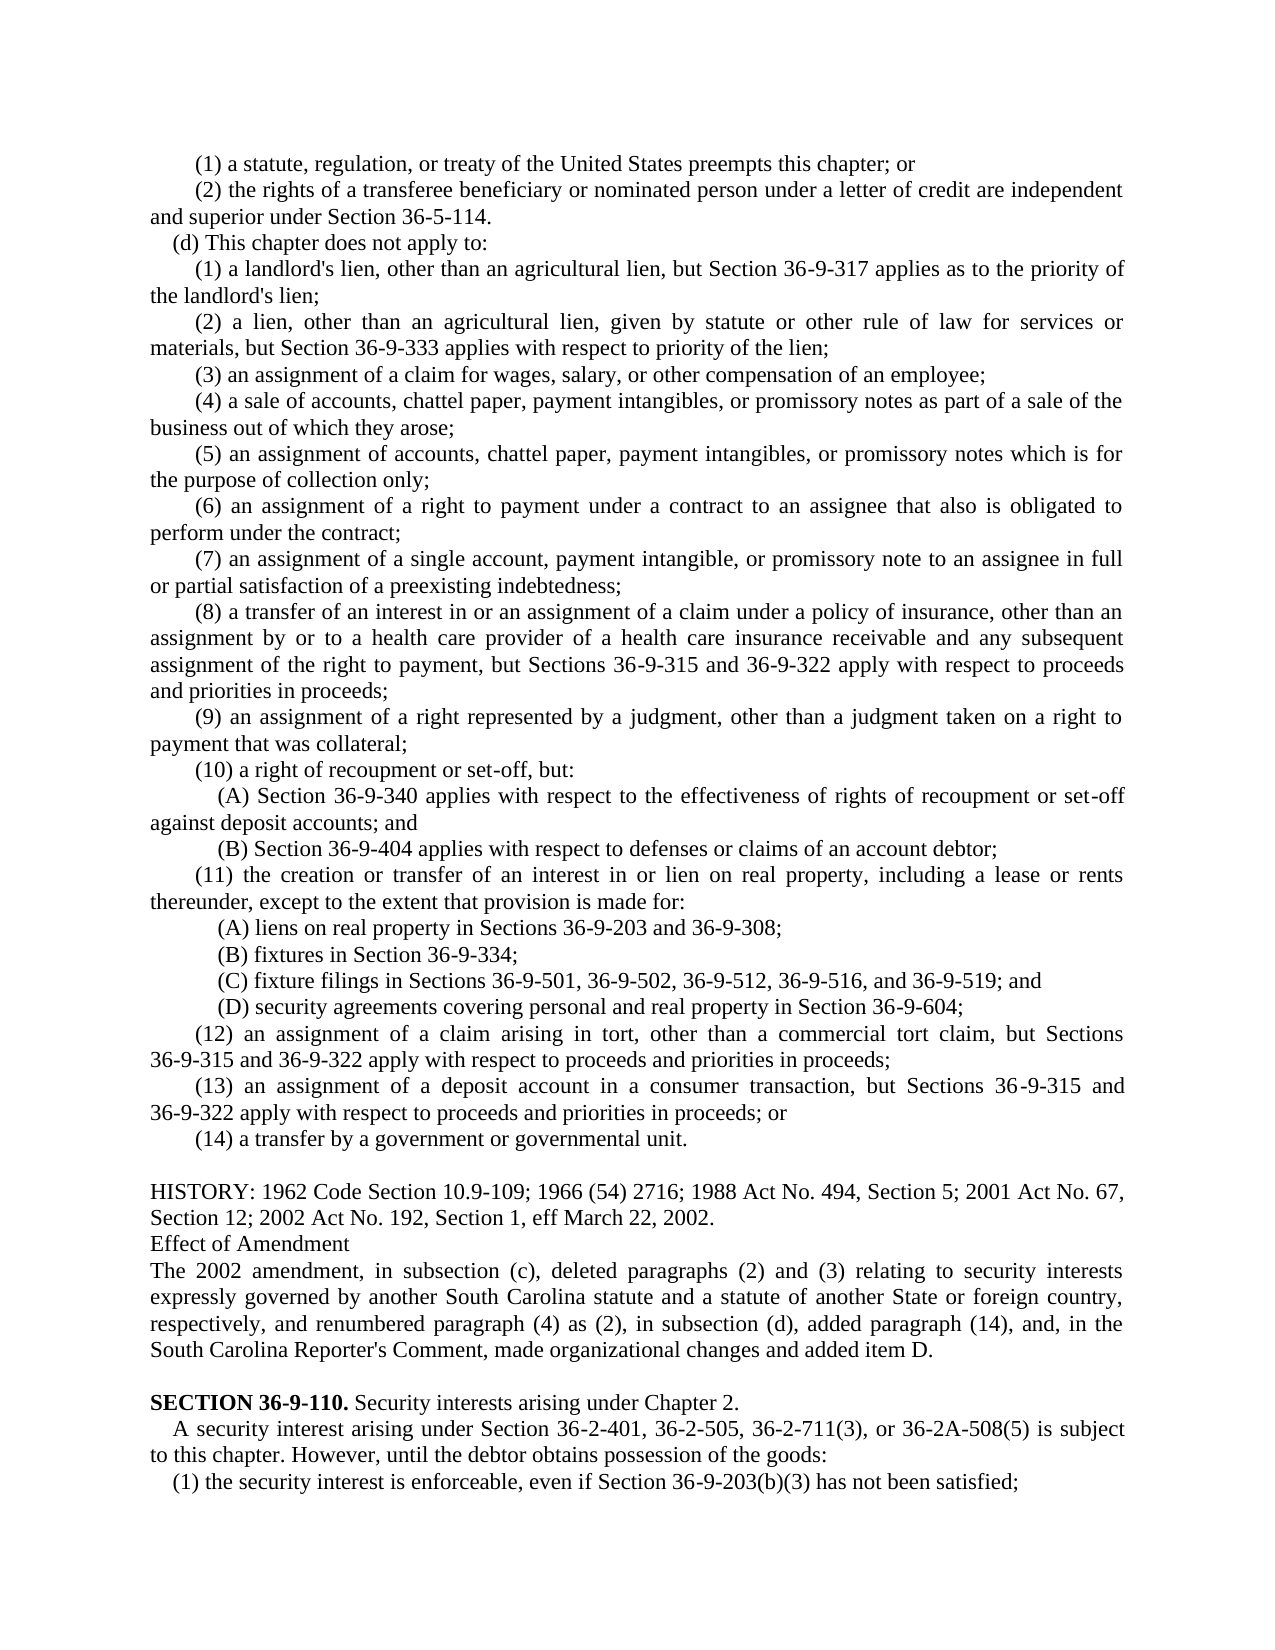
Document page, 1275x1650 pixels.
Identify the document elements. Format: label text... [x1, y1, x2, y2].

text (11) the creation or transfer of an interest in or lien on real property, including a lease or rents thereunder, except to the extent that provision is made for: [150, 862, 1125, 914]
text (12) an assignment of a claim arising in tort, other than a commercial tort claim, but Sections 36-9-315 and 36-9-322 apply with respect to proceeds and priorities in proceeds; [150, 1020, 1125, 1072]
text SECTION 36-9-110. Security interests arising under Chapter 2. [150, 1389, 1125, 1415]
text (9) an assignment of a right represented by a judgment, other than a judgment taken on a right to payment that was collateral; [150, 703, 1125, 756]
text (d) This chapter does not apply to: [150, 229, 1125, 255]
text (A) Section 36-9-340 applies with respect to the effectiveness of rights of recoupment or set-off against deposit accounts; and [150, 782, 1125, 835]
text (1) a statute, regulation, or treaty of the United States preempts this chapter; or [150, 150, 1125, 176]
text Effect of Amendment [150, 1231, 1125, 1257]
text (10) a right of recoupment or set-off, but: [150, 756, 1125, 782]
text (7) an assignment of a single account, payment intangible, or promissory note to an assignee in full or partial satisfaction of a preexisting indebtedness; [150, 545, 1125, 598]
text (D) security agreements covering personal and real property in Section 36-9-604; [150, 993, 1125, 1020]
text (13) an assignment of a deposit account in a consumer transaction, but Sections 36-9-315 and 36-9-322 apply with respect to proceeds and priorities in proceeds; or [150, 1072, 1125, 1125]
text The 2002 amendment, in subsection (c), deleted paragraphs (2) and (3) relating to security interests expressly governed by another South Carolina statute and a statute of another State or foreign country, respectively, and renumbered paragraph (4) as (2), in subsection (d), added paragraph (14), and, in the South Carolina Reporter's Comment, made organizational changes and added item D. [150, 1257, 1125, 1362]
text (5) an assignment of accounts, chattel paper, payment intangibles, or promissory notes which is for the purpose of collection only; [150, 440, 1125, 493]
text (8) a transfer of an interest in or an assignment of a claim under a policy of insurance, other than an assignment by or to a health care provider of a health care insurance receivable and any subsequent assignment of the right to payment, but Sections 36-9-315 and 36-9-322 apply with respect to proceeds and priorities in proceeds; [150, 598, 1125, 703]
text (C) fixture filings in Sections 36-9-501, 36-9-502, 36-9-512, 36-9-516, and 36-9-519; and [150, 967, 1125, 993]
text (4) a sale of accounts, chattel paper, payment intangibles, or promissory notes as part of a sale of the business out of which they arose; [150, 387, 1125, 440]
text (A) liens on real property in Sections 36-9-203 and 36-9-308; [150, 914, 1125, 941]
text (B) fixtures in Section 36-9-334; [150, 941, 1125, 967]
text HISTORY: 1962 Code Section 10.9-109; 1966 (54) 2716; 1988 Act No. 494, Section 5; 2001 Act No. 67, Section 12; 2002 Act No. 192, Section 1, eff March 22, 2002. [150, 1178, 1125, 1231]
text (6) an assignment of a right to payment under a contract to an assignee that also is obligated to perform under the contract; [150, 493, 1125, 545]
text (1) the security interest is enforceable, even if Section 36-9-203(b)(3) has not been satisfied; [150, 1468, 1125, 1494]
text (2) a lien, other than an agricultural lien, given by statute or other rule of law for services or materials, but Section 36-9-333 applies with respect to priority of the lien; [150, 308, 1125, 361]
text A security interest arising under Section 36-2-401, 36-2-505, 36-2-711(3), or 36-2A-508(5) is subject to this chapter. However, until the debtor obtains possession of the goods: [150, 1415, 1125, 1468]
text (3) an assignment of a claim for wages, salary, or other compensation of an employee; [150, 361, 1125, 387]
text (14) a transfer by a government or governmental unit. [150, 1125, 1125, 1151]
text (B) Section 36-9-404 applies with respect to defenses or claims of an account debtor; [150, 835, 1125, 862]
text (1) a landlord's lien, other than an agricultural lien, but Section 36-9-317 applies as to the priority of the landlord's lien; [150, 255, 1125, 308]
text (2) the rights of a transferee beneficiary or nominated person under a letter of credit are independent and superior under Section 36-5-114. [150, 176, 1125, 229]
